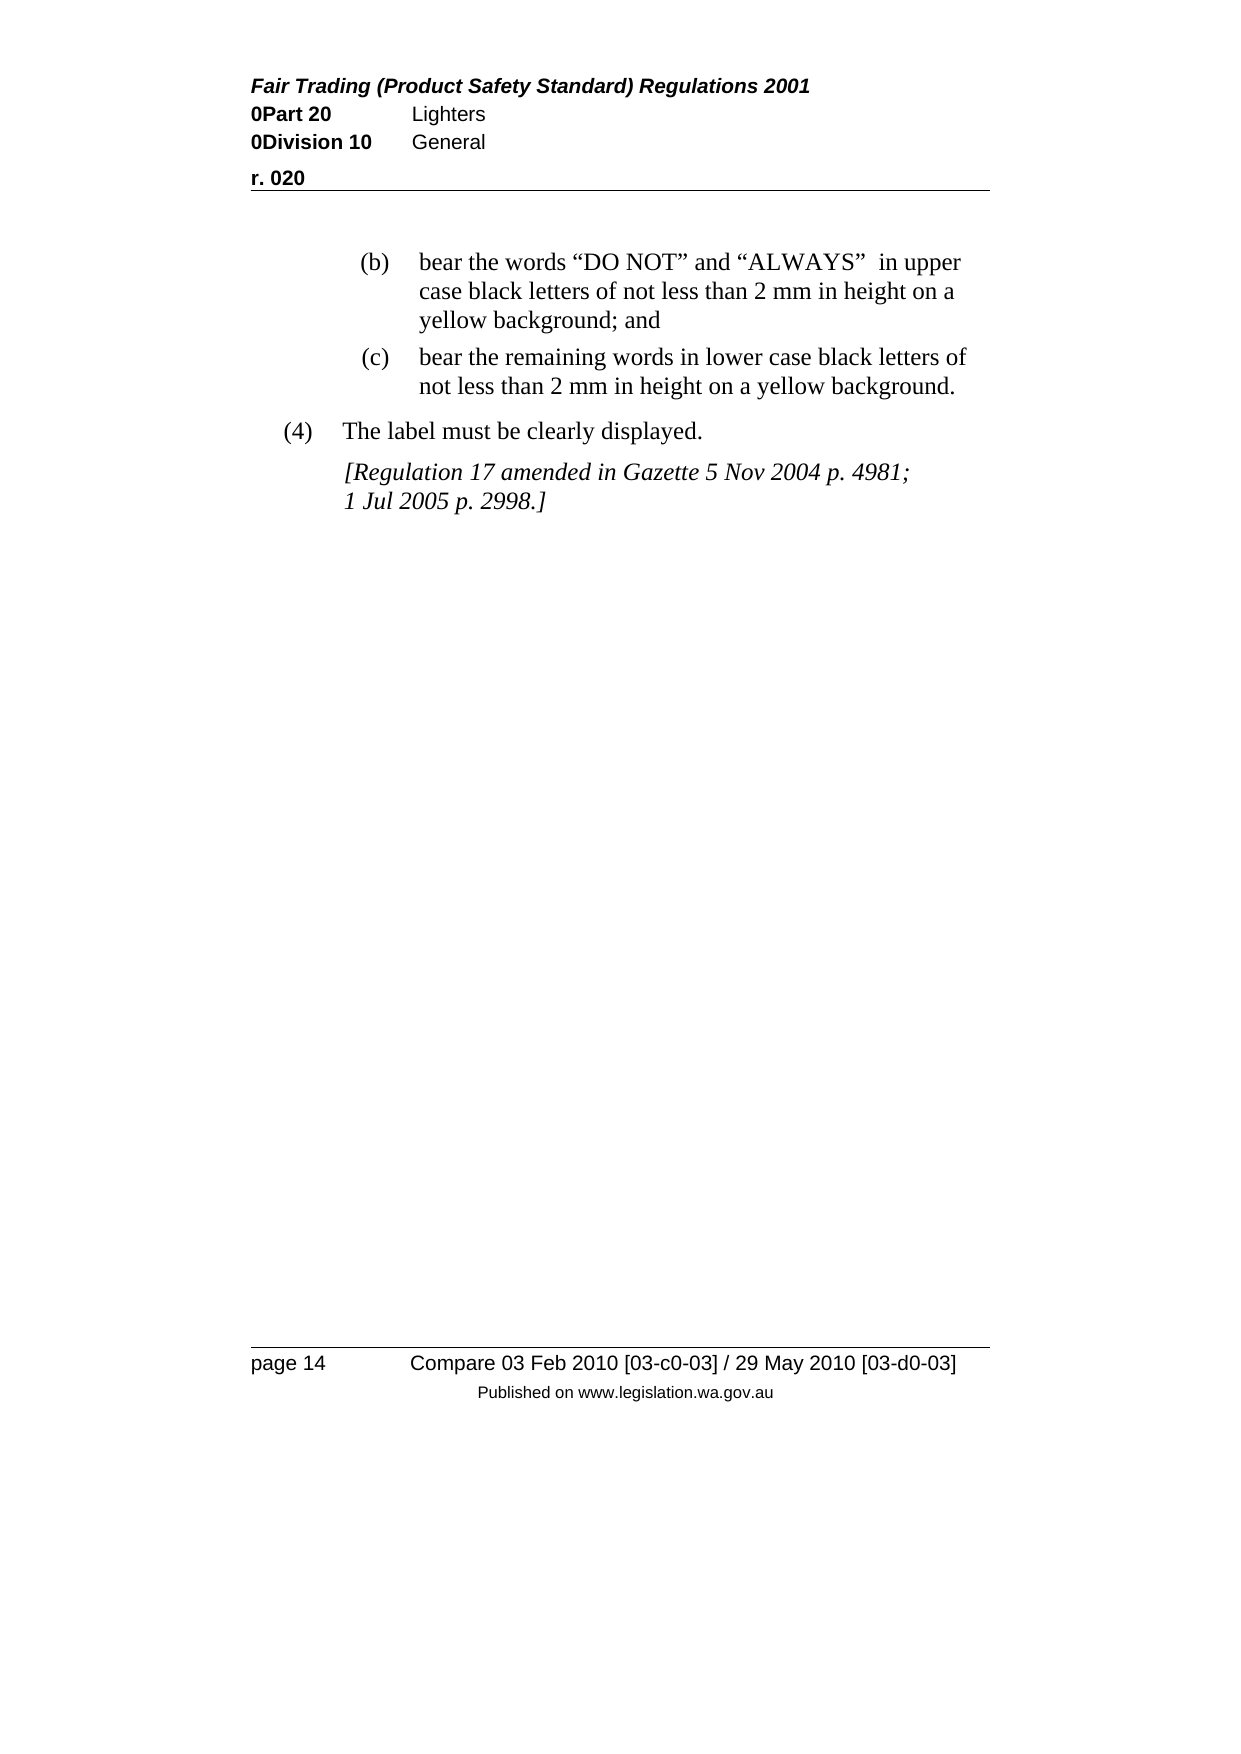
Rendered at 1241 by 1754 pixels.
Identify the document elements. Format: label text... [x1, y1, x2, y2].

text (4) The label must be clearly displayed. [251, 416, 990, 445]
text [Regulation 17 amended in Gazette 5 Nov 2004 p. 4981; 1 Jul 2005 p. 2998.] [251, 457, 990, 515]
text (c) bear the remaining words in lower case black letters of not less than 2 mm in height on a yellow background. [251, 342, 990, 399]
text (b) bear the words “DO NOT” and “ALWAYS” in upper case black letters of not less than 2 mm in height on a yellow background; and [251, 247, 990, 334]
